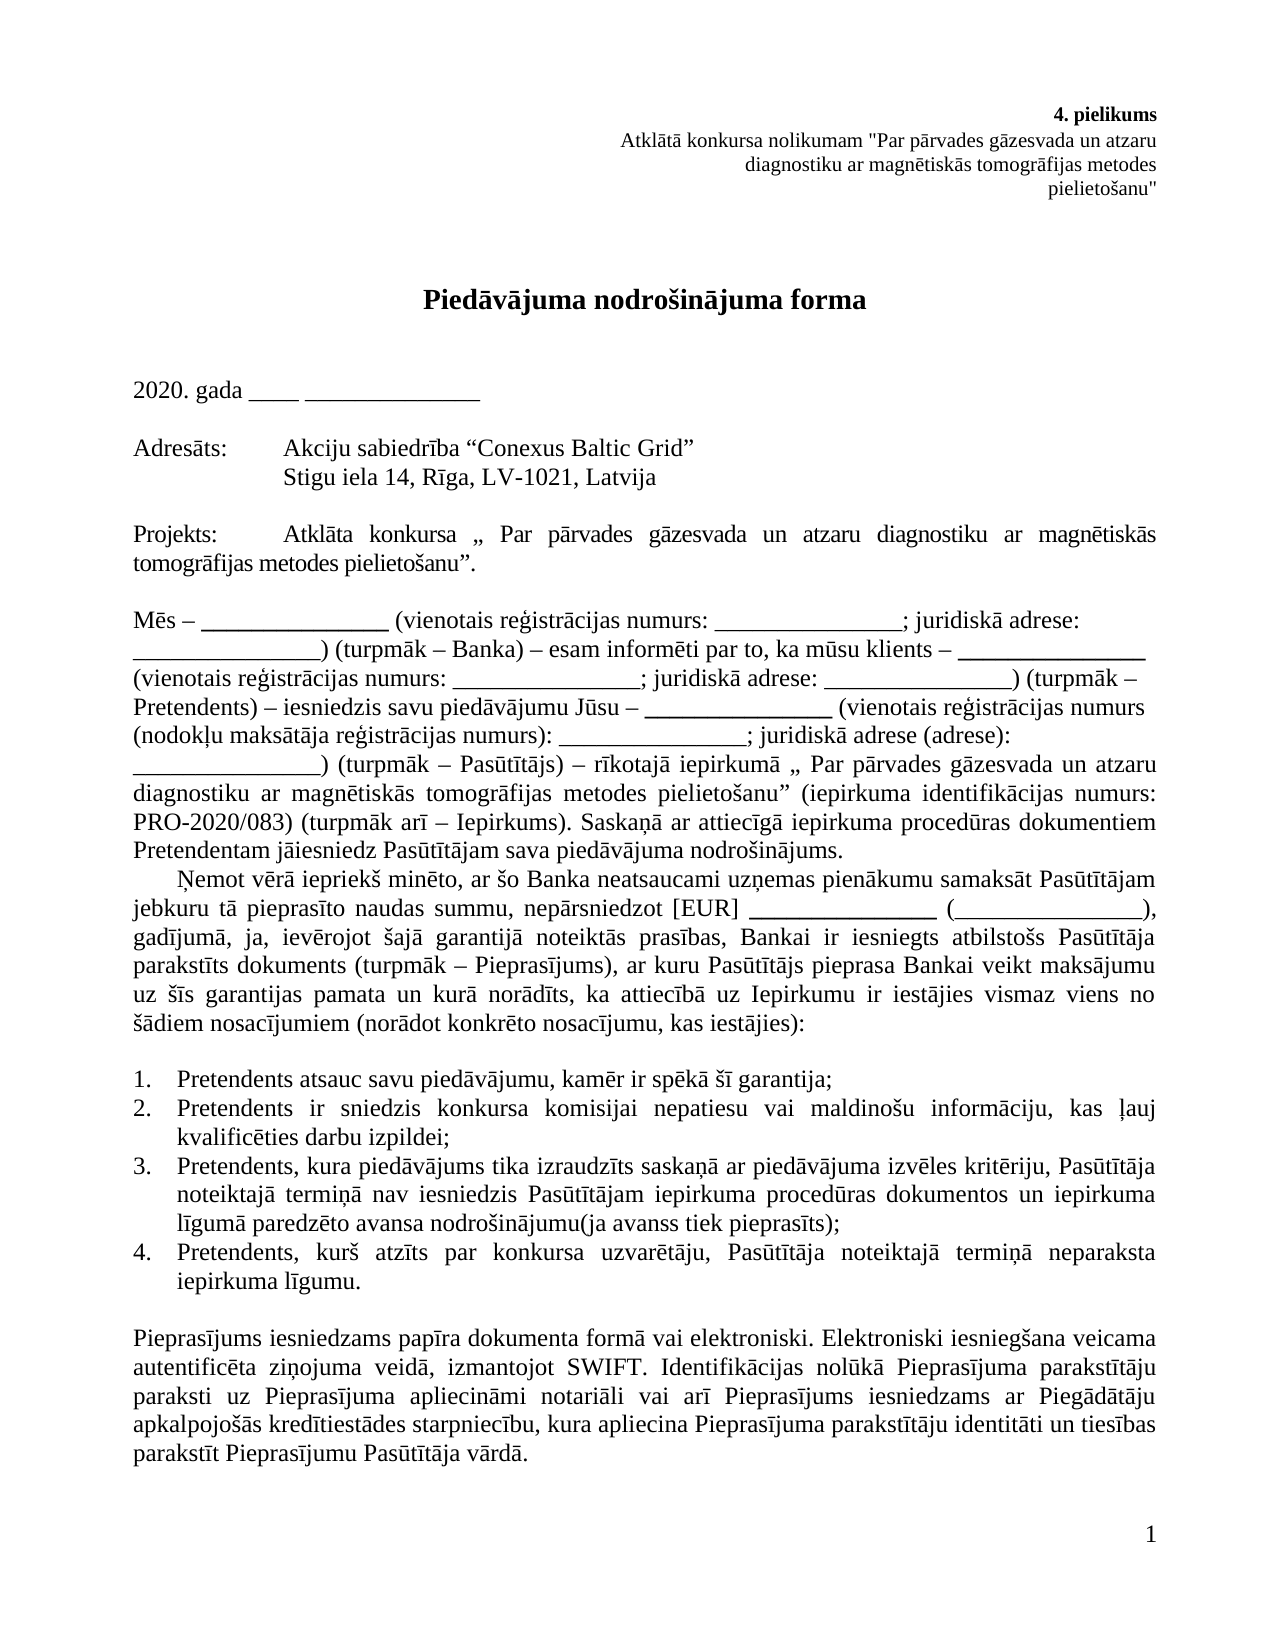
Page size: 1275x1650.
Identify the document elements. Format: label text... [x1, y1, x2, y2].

text Piedāvājuma nodrošinājuma forma [133, 282, 1157, 316]
text Adresāts: Akciju sabiedrība “Conexus Baltic Grid” [133, 433, 1157, 462]
text Stigu iela 14, Rīga, LV-1021, Latvija [133, 462, 1157, 490]
text 2020. gada ____ ______________ [133, 375, 1157, 404]
list Pretendents atsauc savu piedāvājumu, kamēr ir spēkā šī garantija; [133, 1064, 1157, 1093]
text Atklātā konkursa nolikumam "Par pārvades gāzesvada un atzaru diagnostiku ar magnētiskās tomogrāfijas metodes pielietošanu" [603, 128, 1157, 200]
text Mēs – _______________ (vienotais reģistrācijas numurs: _______________; juridiskā adrese: [133, 605, 1157, 634]
text _______________) (turpmāk – Banka) – esam informēti par to, ka mūsu klients – _______________ [133, 634, 1157, 663]
text Pretendents) – iesniedzis savu piedāvājumu Jūsu – _______________ (vienotais reģistrācijas numurs [133, 692, 1157, 720]
list Pretendents, kurš atzīts par konkursa uzvarētāju, Pasūtītāja noteiktajā termiņā neparaksta iepirkuma līgumu. [133, 1237, 1157, 1294]
text Projekts: Atklāta konkursa „ Par pārvades gāzesvada un atzaru diagnostiku ar magnētiskās tomogrāfijas metodes pielietošanu”. [133, 519, 1157, 577]
text (vienotais reģistrācijas numurs: _______________; juridiskā adrese: _______________) (turpmāk – [133, 663, 1157, 692]
text (nodokļu maksātāja reģistrācijas numurs): _______________; juridiskā adrese (adrese): [133, 720, 1157, 749]
list Pretendents ir sniedzis konkursa komisijai nepatiesu vai maldinošu informāciju, kas ļauj kvalificēties darbu izpildei; [133, 1093, 1157, 1151]
text Pieprasījums iesniedzams papīra dokumenta formā vai elektroniski. Elektroniski iesniegšana veicama autentificēta ziņojuma veidā, izmantojot SWIFT. Identifikācijas nolūkā Pieprasījuma parakstītāju paraksti uz Pieprasījuma apliecināmi notariāli vai arī Pieprasījums iesniedzams ar Piegādātāju apkalpojošās kredītiestādes starpniecību, kura apliecina Pieprasījuma parakstītāju identitāti un tiesības parakstīt Pieprasījumu Pasūtītāja vārdā. [133, 1323, 1157, 1467]
text 4. pielikums [133, 102, 1157, 126]
text _______________) (turpmāk – Pasūtītājs) – rīkotajā iepirkumā „ Par pārvades gāzesvada un atzaru diagnostiku ar magnētiskās tomogrāfijas metodes pielietošanu” (iepirkuma identifikācijas numurs: PRO-2020/083) (turpmāk arī – Iepirkums). Saskaņā ar attiecīgā iepirkuma procedūras dokumentiem Pretendentam jāiesniedz Pasūtītājam sava piedāvājuma nodrošinājums. [133, 749, 1157, 864]
text Ņemot vērā iepriekš minēto, ar šo Banka neatsaucami uzņemas pienākumu samaksāt Pasūtītājam jebkuru tā pieprasīto naudas summu, nepārsniedzot [EUR] _______________ (_______________), gadījumā, ja, ievērojot šajā garantijā noteiktās prasības, Bankai ir iesniegts atbilstošs Pasūtītāja parakstīts dokuments (turpmāk – Pieprasījums), ar kuru Pasūtītājs pieprasa Bankai veikt maksājumu uz šīs garantijas pamata un kurā norādīts, ka attiecībā uz Iepirkumu ir iestājies vismaz viens no šādiem nosacījumiem (norādot konkrēto nosacījumu, kas iestājies): [133, 864, 1157, 1037]
list Pretendents, kura piedāvājums tika izraudzīts saskaņā ar piedāvājuma izvēles kritēriju, Pasūtītāja noteiktajā termiņā nav iesniedzis Pasūtītājam iepirkuma procedūras dokumentos un iepirkuma līgumā paredzēto avansa nodrošinājumu(ja avanss tiek pieprasīts); [133, 1151, 1157, 1237]
